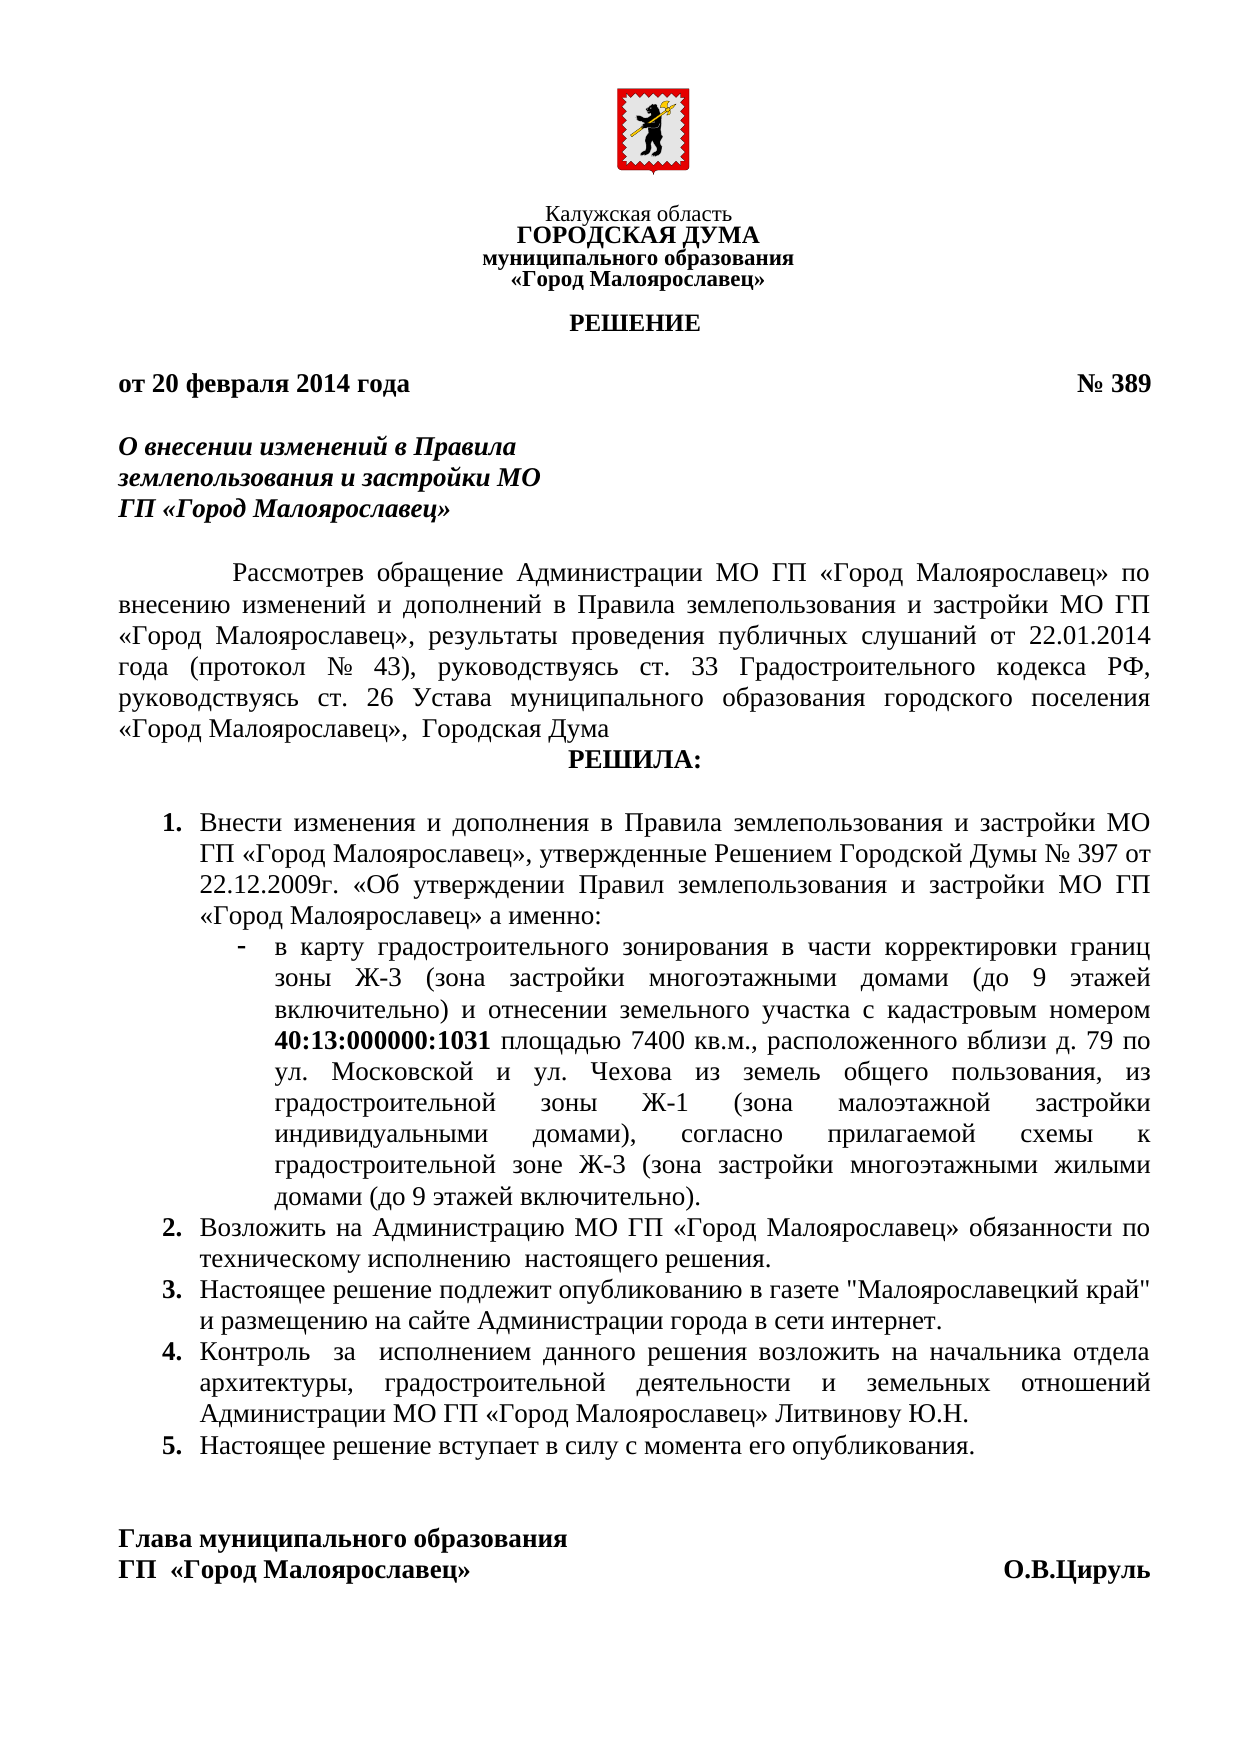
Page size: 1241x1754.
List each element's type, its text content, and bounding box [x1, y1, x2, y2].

list Настоящее решение вступает в силу с момента его опубликования. [162, 1429, 1152, 1460]
table_header [428, 89, 842, 177]
list Внести изменения и дополнения в Правила землепользования и застройки МО ГП «Город Малоярославец», утвержденные Решением Городской Думы № 397 от 22.12.2009г. «Об утверждении Правил землепользования и застройки МО ГП «Город Малоярославец» а именно: [162, 806, 1152, 930]
subtitle землепользования и застройки МО [118, 461, 1152, 492]
text ГП «Город Малоярославец» О.В.Цируль [118, 1553, 1152, 1584]
text Рассмотрев обращение Администрации МО ГП «Город Малоярославец» по внесению изменений и дополнений в Правила землепользования и застройки МО ГП «Город Малоярославец», результаты проведения публичных слушаний от 22.01.2014 года (протокол № 43), руководствуясь ст. 33 Градостроительного кодекса РФ, руководствуясь ст. 26 Устава муниципального образования городского поселения «Город Малоярославец», Городская Дума [118, 557, 1152, 743]
list Настоящее решение подлежит опубликованию в газете "Малоярославецкий край" и размещению на сайте Администрации города в сети интернет. [162, 1273, 1152, 1335]
text РЕШИЛА: [118, 743, 1152, 774]
list в карту градостроительного зонирования в части корректировки границ зоны Ж-3 (зона застройки многоэтажными домами (до 9 этажей включительно) и отнесении земельного участка с кадастровым номером 40:13:000000:1031 площадью 7400 кв.м., расположенного вблизи д. 79 по ул. Московской и ул. Чехова из земель общего пользования, из градостроительной зоны Ж-1 (зона малоэтажной застройки индивидуальными домами), согласно прилагаемой схемы к градостроительной зоне Ж-3 (зона застройки многоэтажными жилыми домами (до 9 этажей включительно). [237, 930, 1152, 1211]
text от 20 февраля 2014 года № 389 [118, 367, 1152, 398]
subtitle ГП «Город Малоярославец» [118, 492, 1152, 523]
list Контроль за исполнением данного решения возложить на начальника отдела архитектуры, градостроительной деятельности и земельных отношений Администрации МО ГП «Город Малоярославец» Литвинову Ю.Н. [162, 1335, 1152, 1429]
text О внесении изменений в Правила [118, 429, 1152, 461]
list Возложить на Администрацию МО ГП «Город Малоярославец» обязанности по техническому исполнению настоящего решения. [162, 1211, 1152, 1273]
text Глава муниципального образования [118, 1522, 1152, 1553]
table_cell Калужская область ГОРОДСКАЯ ДУМА муниципального образования «Город Малоярославец» РЕШЕНИЕ [428, 178, 842, 336]
